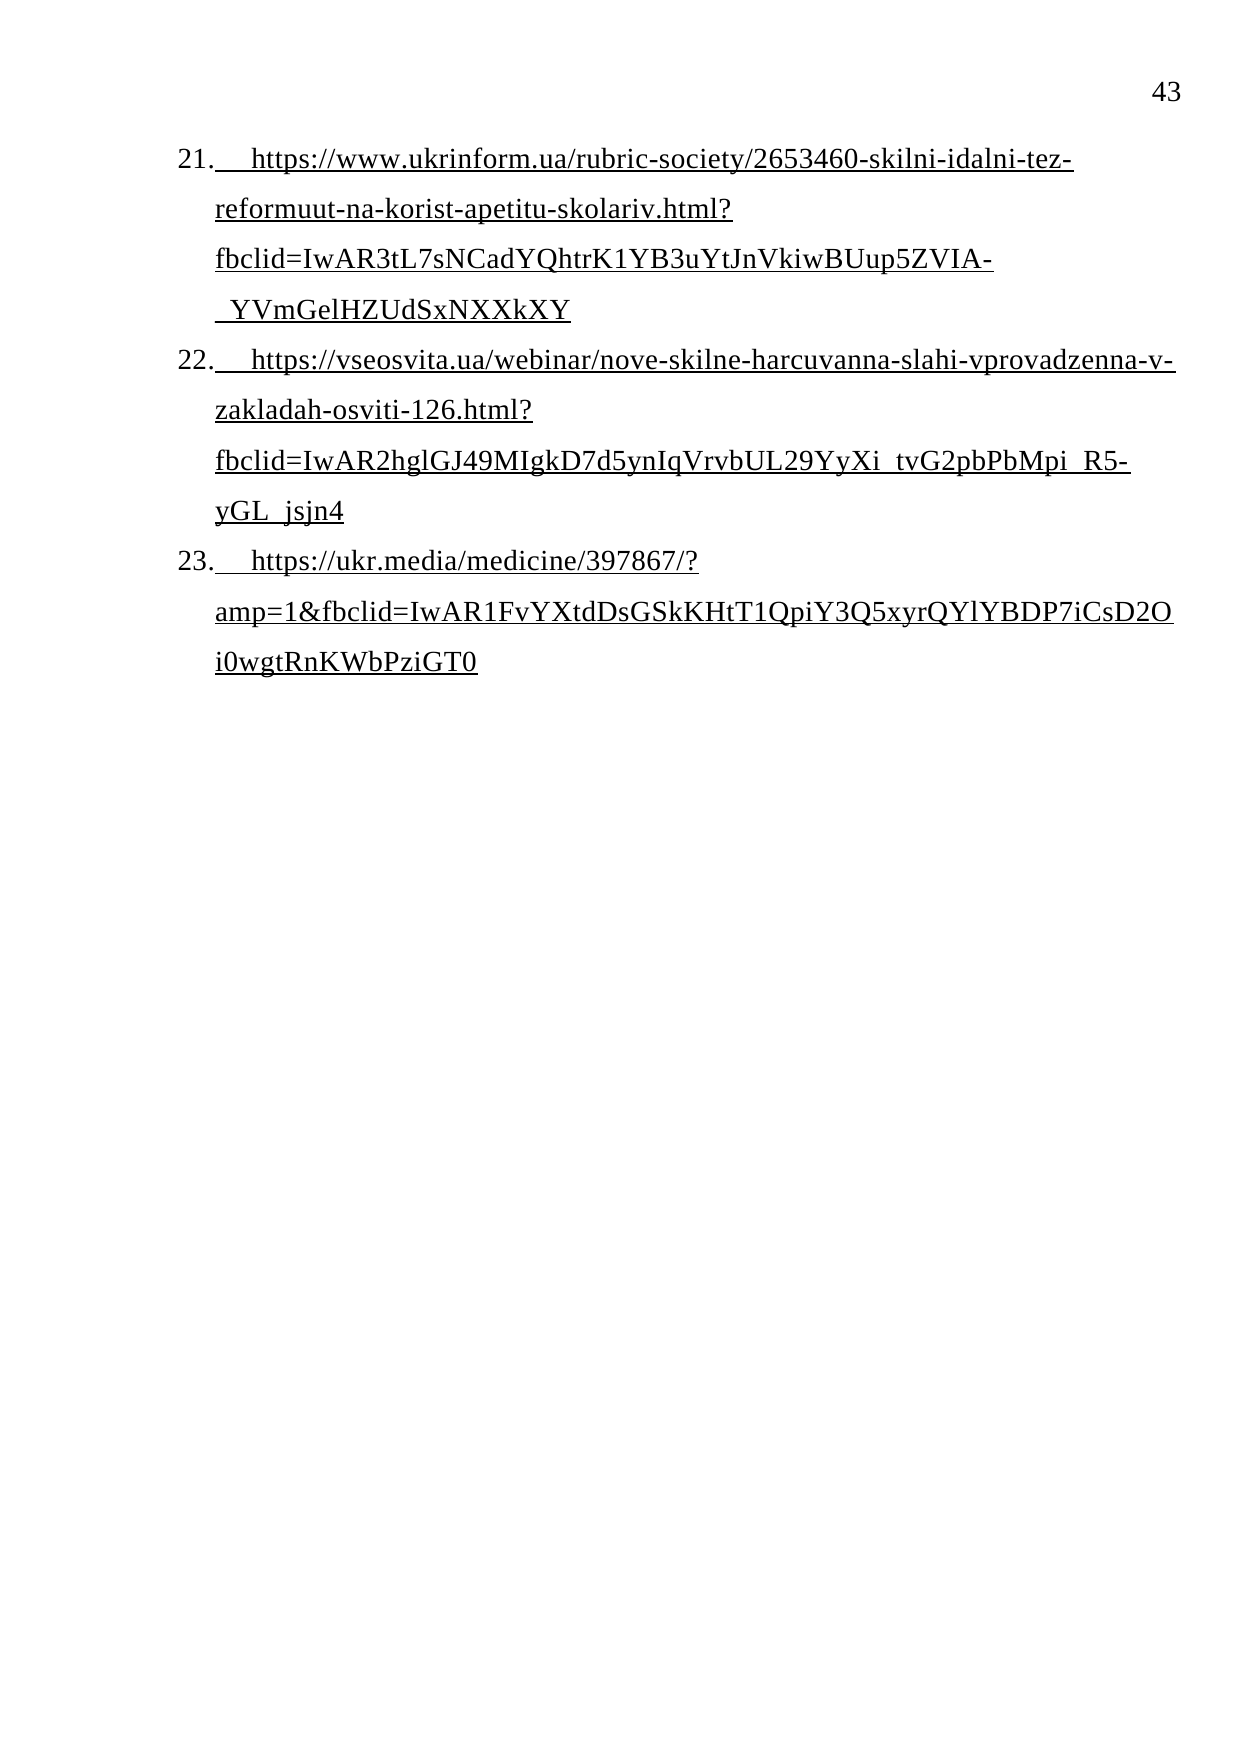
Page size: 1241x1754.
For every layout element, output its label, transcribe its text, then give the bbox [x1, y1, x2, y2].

list https://www.ukrinform.ua/rubric-society/2653460-skilni-idalni-tez-reformuut-na-korist-apetitu-skolariv.html?fbclid=IwAR3tL7sNCadYQhtrK1YB3uYtJnVkiwBUup5ZVIA-_YVmGelHZUdSxNXXkXY [177, 141, 1181, 325]
list https://ukr.media/medicine/397867/?amp=1&fbclid=IwAR1FvYXtdDsGSkKHtT1QpiY3Q5xyrQYlYBDP7iCsD2Oi0wgtRnKWbPziGT0 [177, 543, 1181, 678]
list https://vseosvita.ua/webinar/nove-skilne-harcuvanna-slahi-vprovadzenna-v-zakladah-osviti-126.html?fbclid=IwAR2hglGJ49MIgkD7d5ynIqVrvbUL29YyXi_tvG2pbPbMpi_R5-yGL_jsjn4 [177, 342, 1181, 527]
